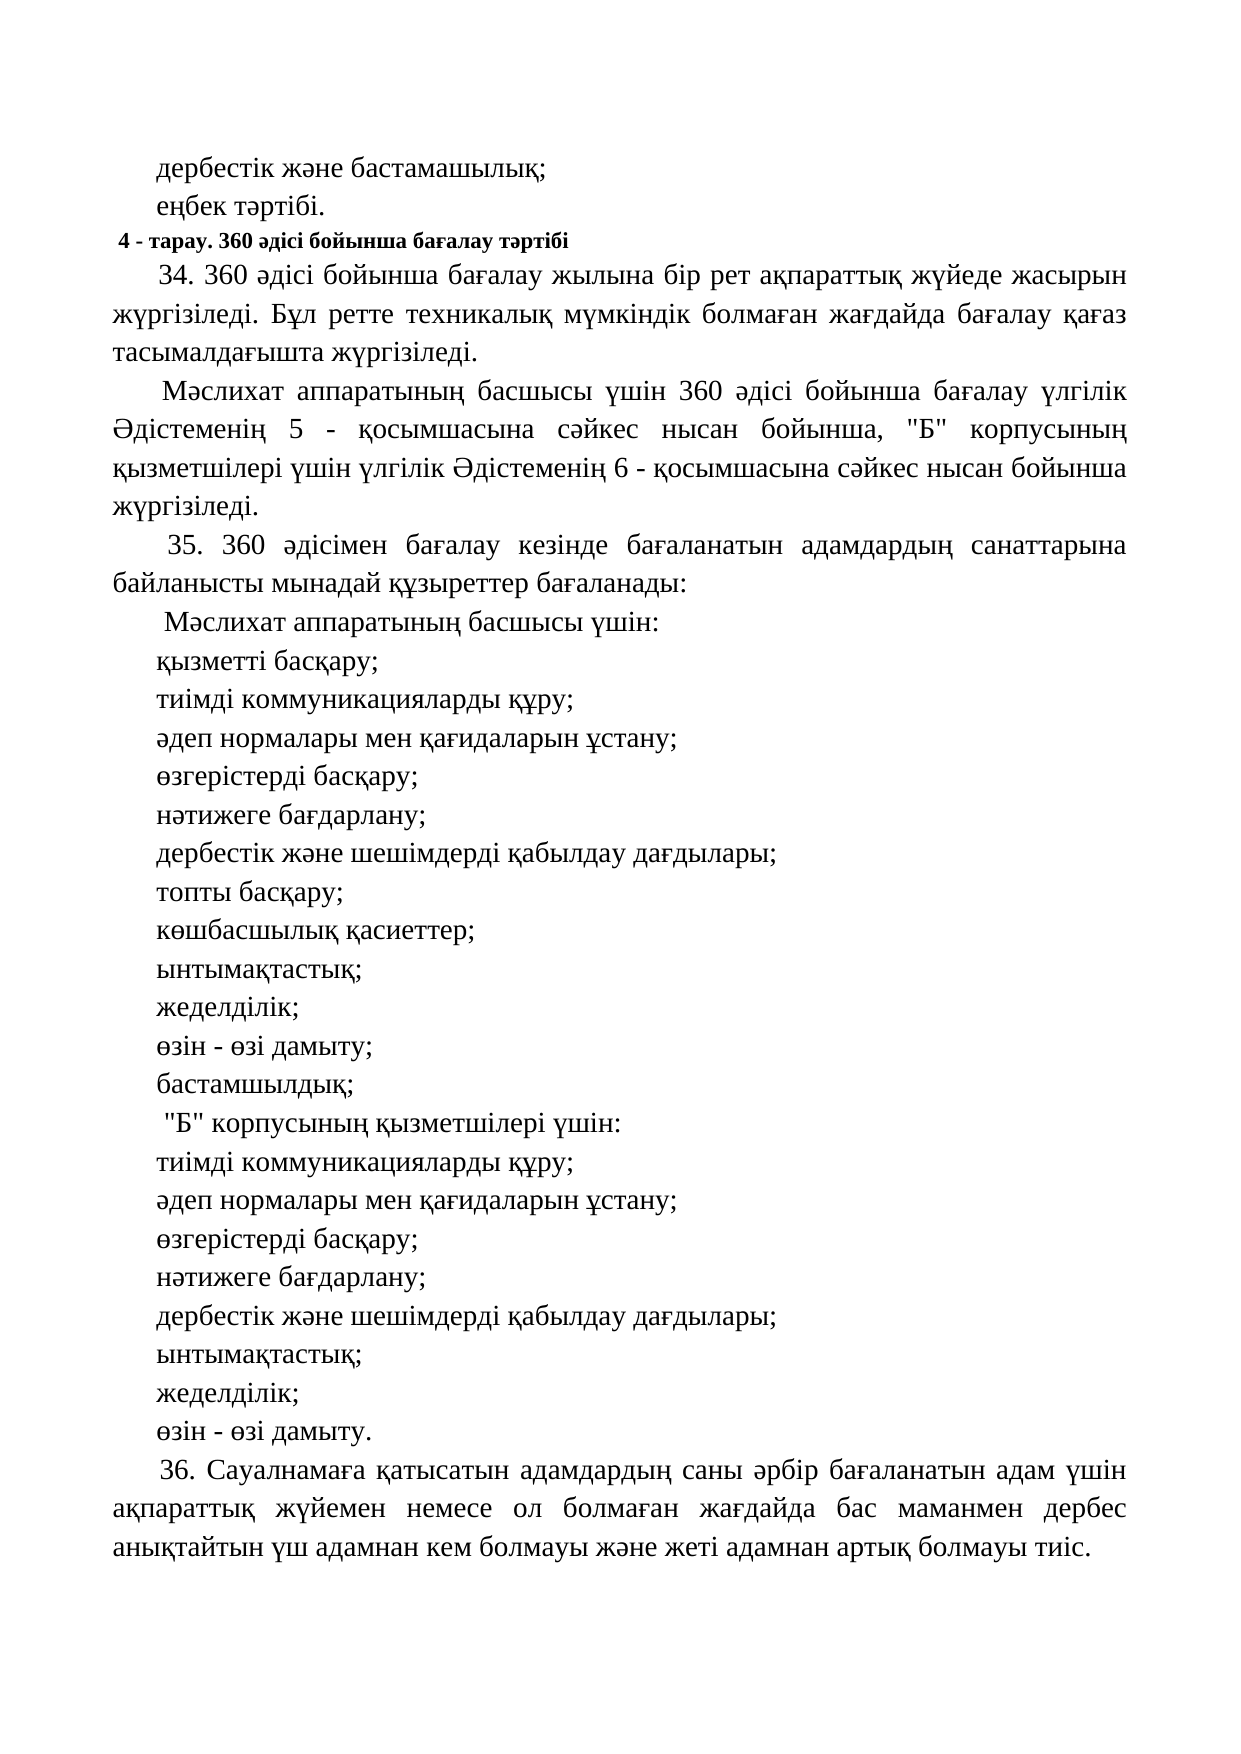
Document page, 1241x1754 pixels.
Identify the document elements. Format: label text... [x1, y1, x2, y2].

text әдеп нормалары мен қағидаларын ұстану; [112, 1182, 1128, 1216]
text 4 - тарау. 360 әдісі бойынша бағалау тәртібі [112, 227, 1128, 253]
text қызметті басқару; [112, 643, 1128, 676]
text дербестік және шешімдерді қабылдау дағдылары; [112, 835, 1128, 869]
text тиімді коммуникацияларды құру; [112, 681, 1128, 715]
text ынтымақтастық; [112, 951, 1128, 984]
text жеделділік; [112, 1375, 1128, 1408]
text Мәслихат аппаратының басшысы үшін 360 әдісі бойынша бағалау үлгілік Әдістеменің 5 - қосымшасына сәйкес нысан бойынша, "Б" корпусының қызметшілері үшін үлгілік Әдістеменің 6 - қосымшасына сәйкес нысан бойынша жүргізіледі. [112, 373, 1128, 522]
text ынтымақтастық; [112, 1336, 1128, 1370]
text бастамшылдық; [112, 1067, 1128, 1100]
text жеделділік; [112, 989, 1128, 1023]
text тиімді коммуникацияларды құру; [112, 1144, 1128, 1177]
text өзін - өзі дамыту. [112, 1413, 1128, 1447]
text өзін - өзі дамыту; [112, 1028, 1128, 1062]
text топты басқару; [112, 874, 1128, 907]
text әдеп нормалары мен қағидаларын ұстану; [112, 720, 1128, 753]
text 34. 360 әдісі бойынша бағалау жылына бір рет ақпараттық жүйеде жасырын жүргізіледі. Бұл ретте техникалық мүмкіндік болмаған жағдайда бағалау қағаз тасымалдағышта жүргізіледі. [112, 257, 1128, 368]
text дербестік және шешімдерді қабылдау дағдылары; [112, 1298, 1128, 1331]
text өзгерістерді басқару; [112, 1221, 1128, 1254]
text нәтижеге бағдарлану; [112, 1259, 1128, 1293]
text өзгерістерді басқару; [112, 758, 1128, 792]
text 36. Сауалнамаға қатысатын адамдардың саны әрбір бағаланатын адам үшін ақпараттық жүйемен немесе ол болмаған жағдайда бас маманмен дербес анықтайтын үш адамнан кем болмауы және жеті адамнан артық болмауы тиіс. [112, 1452, 1128, 1563]
text 35. 360 әдісімен бағалау кезінде бағаланатын адамдардың санаттарына байланысты мынадай құзыреттер бағаланады: [112, 527, 1128, 599]
text көшбасшылық қасиеттер; [112, 912, 1128, 946]
text дербестік және бастамашылық; [112, 150, 1128, 183]
text Мәслихат аппаратының басшысы үшін: [112, 604, 1128, 638]
text еңбек тәртібі. [112, 188, 1128, 222]
text "Б" корпусының қызметшілері үшін: [112, 1105, 1128, 1139]
text нәтижеге бағдарлану; [112, 797, 1128, 830]
